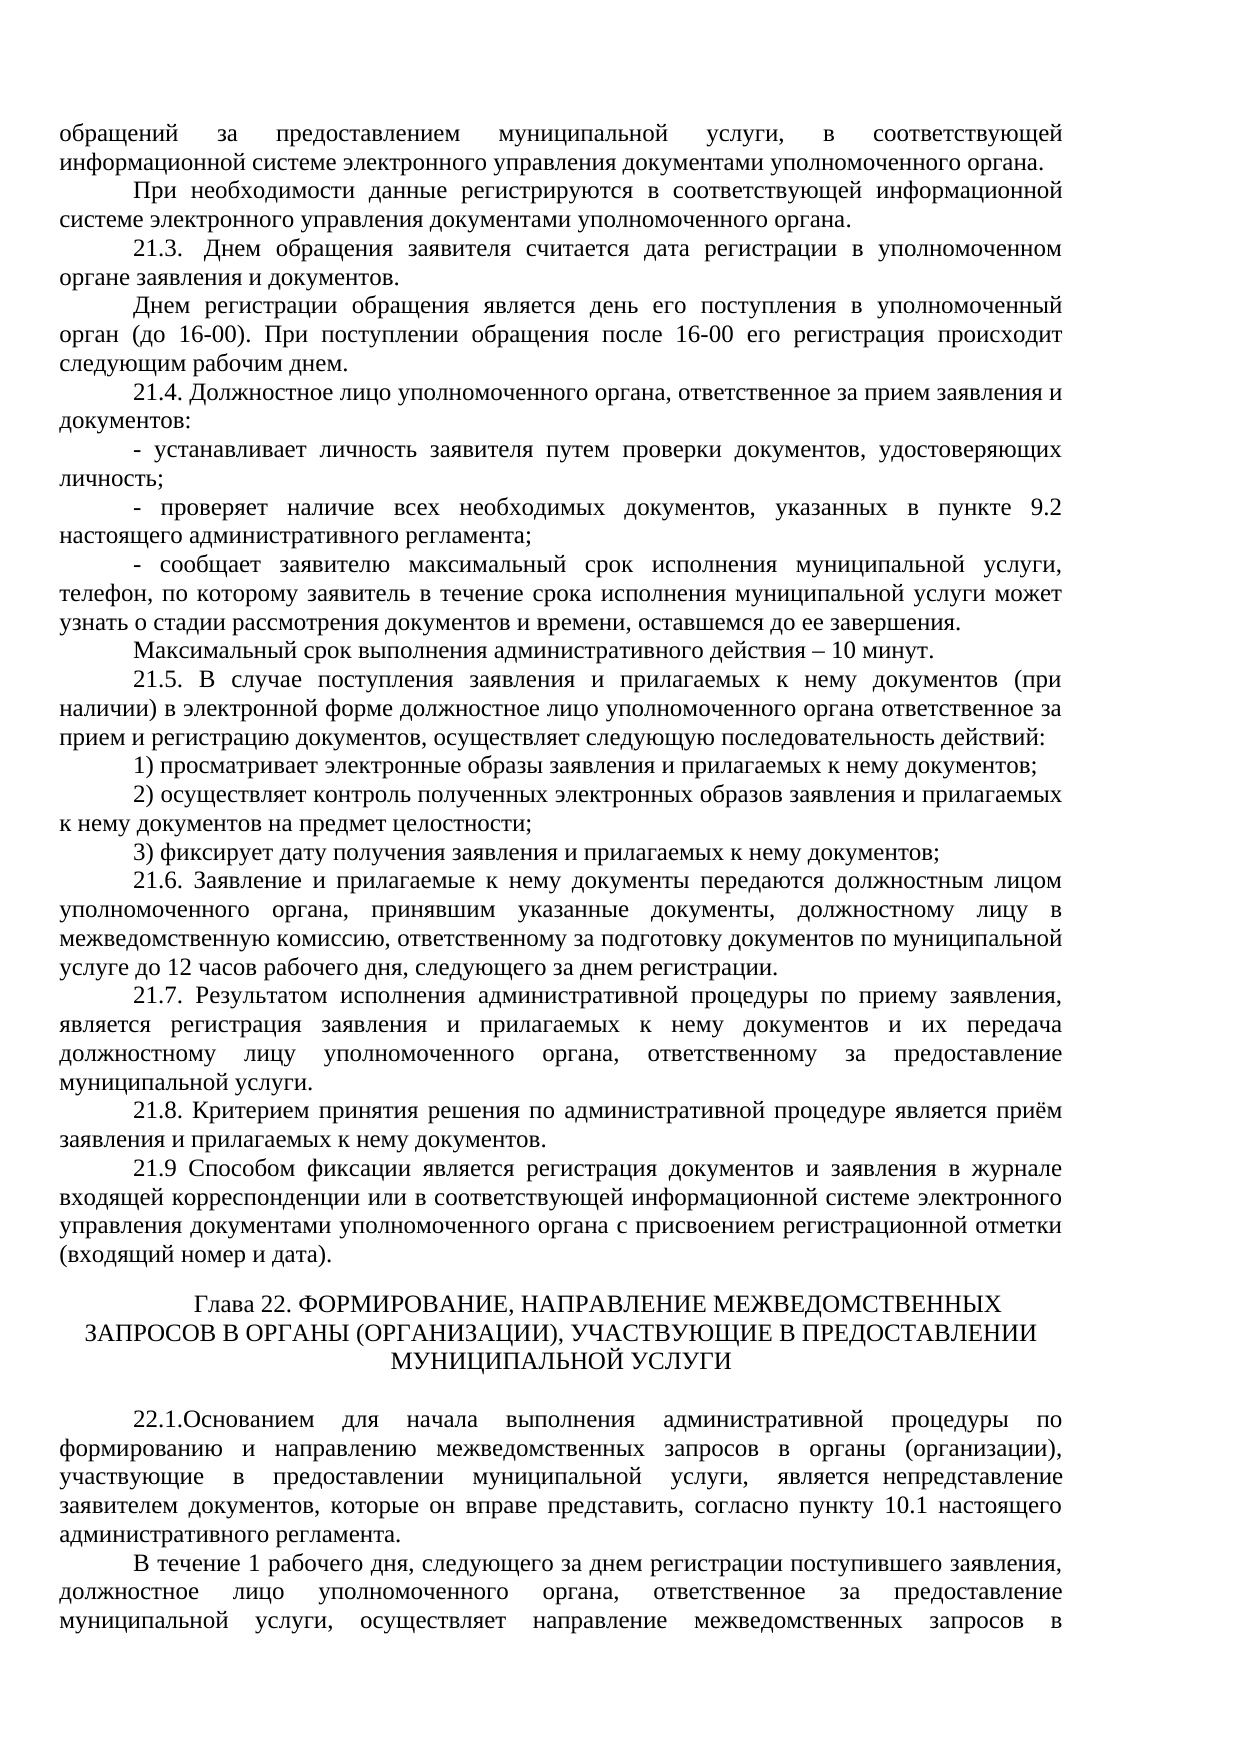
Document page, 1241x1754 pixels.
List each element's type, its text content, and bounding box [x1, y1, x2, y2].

text 22.1.Основанием для начала выполнения административной процедуры по формированию и направлению межведомственных запросов в органы (организации), участвующие в предоставлении муниципальной услуги, является непредставление заявителем документов, которые он вправе представить, согласно пункту 10.1 настоящего административного регламента. [59, 1404, 1063, 1548]
text 21.7. Результатом исполнения административной процедуры по приему заявления, является регистрация заявления и прилагаемых к нему документов и их передача должностному лицу уполномоченного органа, ответственному за предоставление муниципальной услуги. [59, 981, 1063, 1096]
text Глава 22. ФОРМИРОВАНИЕ, НАПРАВЛЕНИЕ МЕЖВЕДОМСТВЕННЫХ ЗАПРОСОВ В ОРГАНЫ (ОРГАНИЗАЦИИ), УЧАСТВУЮЩИЕ В ПРЕДОСТАВЛЕНИИ МУНИЦИПАЛЬНОЙ УСЛУГИ [59, 1289, 1063, 1375]
text 21.5. В случае поступления заявления и прилагаемых к нему документов (при наличии) в электронной форме должностное лицо уполномоченного органа ответственное за прием и регистрацию документов, осуществляет следующую последовательность действий: [59, 664, 1063, 751]
text - устанавливает личность заявителя путем проверки документов, удостоверяющих личность; [59, 434, 1063, 492]
text - проверяет наличие всех необходимых документов, указанных в пункте 9.2 настоящего административного регламента; [59, 492, 1063, 549]
text 1) просматривает электронные образы заявления и прилагаемых к нему документов; [59, 751, 1063, 779]
text 21.8. Критерием принятия решения по административной процедуре является приём заявления и прилагаемых к нему документов. [59, 1096, 1063, 1153]
text 21.6. Заявление и прилагаемые к нему документы передаются должностным лицом уполномоченного органа, принявшим указанные документы, должностному лицу в межведомственную комиссию, ответственному за подготовку документов по муниципальной услуге до 12 часов рабочего дня, следующего за днем регистрации. [59, 866, 1063, 981]
text При необходимости данные регистрируются в соответствующей информационной системе электронного управления документами уполномоченного органа. [59, 176, 1063, 233]
text Максимальный срок выполнения административного действия – 10 минут. [59, 636, 1063, 664]
text 21.9 Способом фиксации является регистрация документов и заявления в журнале входящей корреспонденции или в соответствующей информационной системе электронного управления документами уполномоченного органа с присвоением регистрационной отметки (входящий номер и дата). [59, 1153, 1063, 1268]
text 21.4. Должностное лицо уполномоченного органа, ответственное за прием заявления и документов: [59, 377, 1063, 434]
text 21.3. Днем обращения заявителя считается дата регистрации в уполномоченном органе заявления и документов. [59, 233, 1063, 291]
text Днем регистрации обращения является день его поступления в уполномоченный орган (до 16-00). При поступлении обращения после 16-00 его регистрация происходит следующим рабочим днем. [59, 291, 1063, 377]
text 2) осуществляет контроль полученных электронных образов заявления и прилагаемых к нему документов на предмет целостности; [59, 779, 1063, 837]
text - сообщает заявителю максимальный срок исполнения муниципальной услуги, телефон, по которому заявитель в течение срока исполнения муниципальной услуги может узнать о стадии рассмотрения документов и времени, оставшемся до ее завершения. [59, 549, 1063, 636]
text 3) фиксирует дату получения заявления и прилагаемых к нему документов; [59, 837, 1063, 866]
